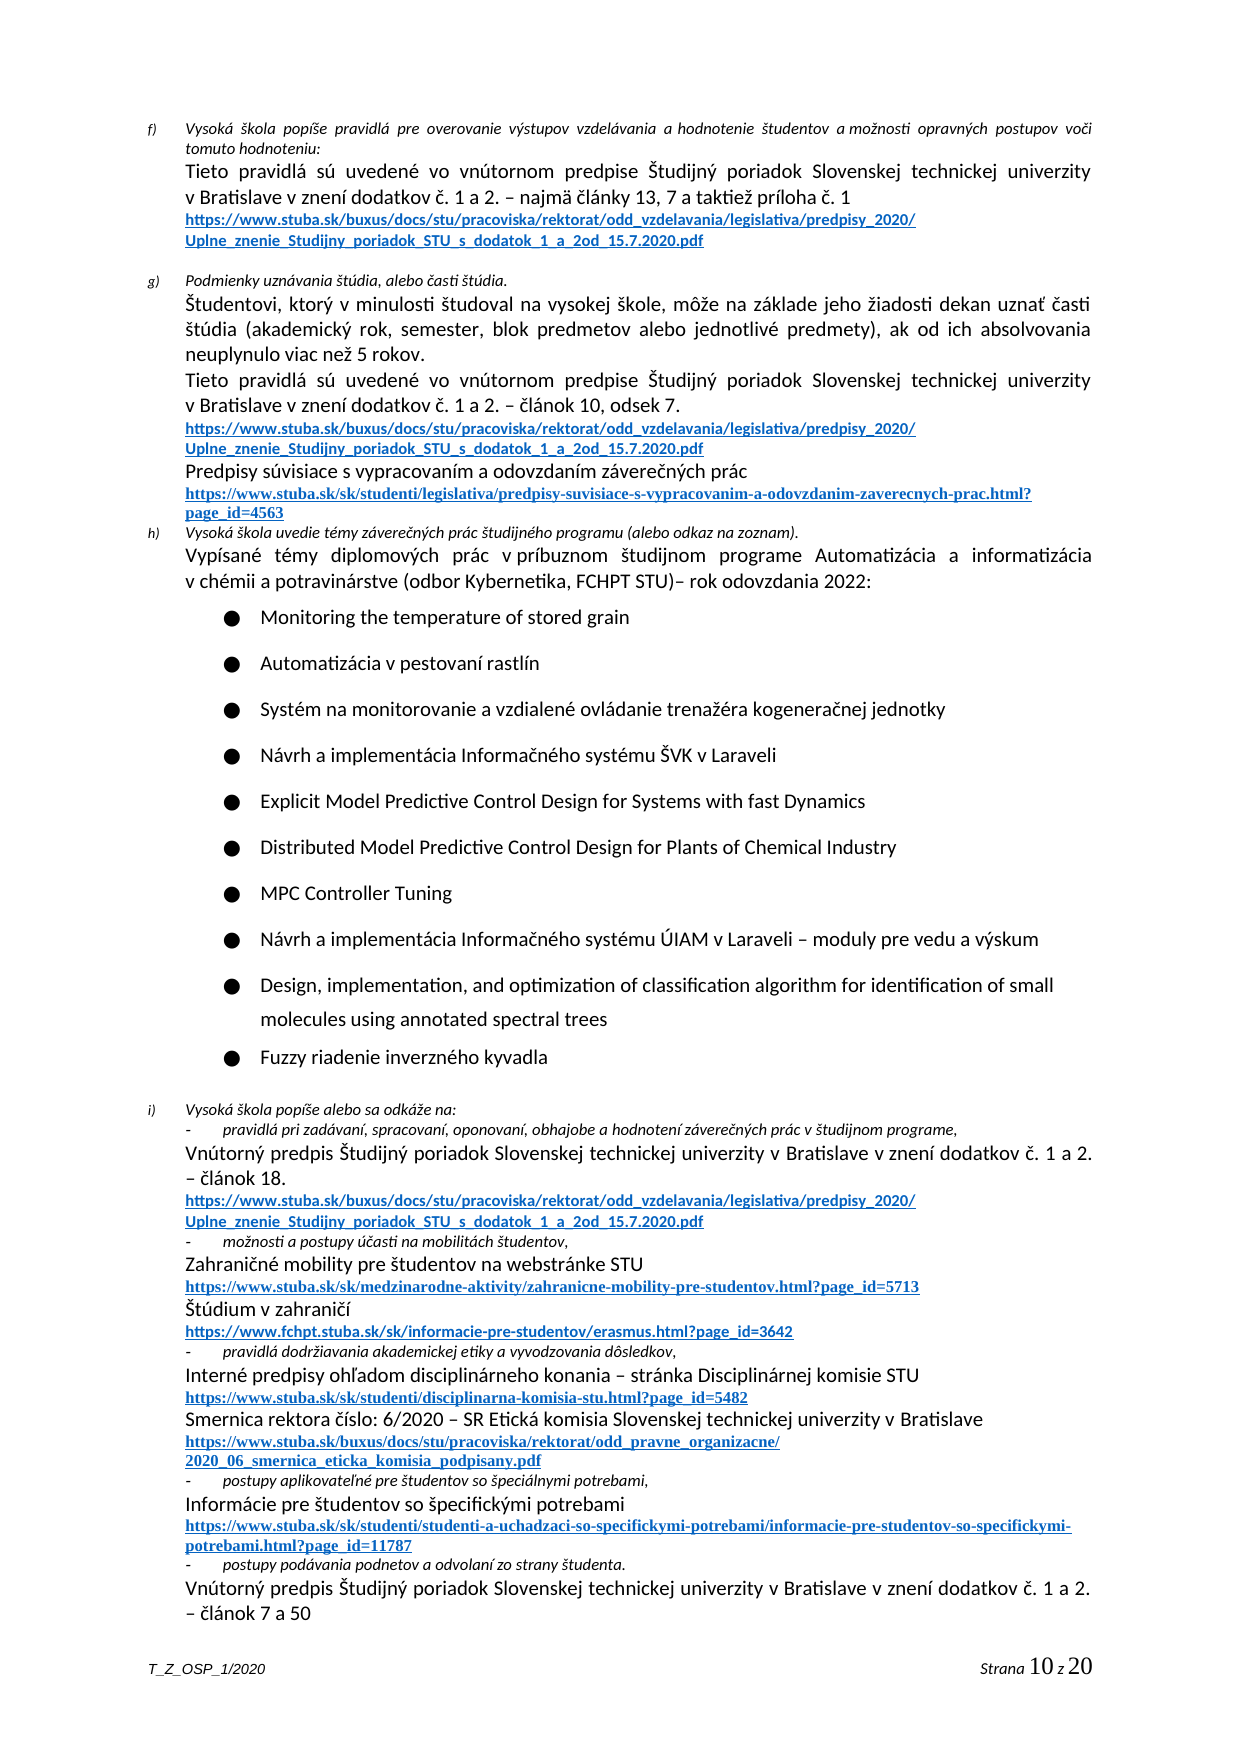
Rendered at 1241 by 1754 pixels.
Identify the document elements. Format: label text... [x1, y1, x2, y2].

list postupy podávania podnetov a odvolaní zo strany študenta. [185, 1554, 1092, 1575]
list Design, implementation, and optimization of classification algorithm for identification of small molecules using annotated spectral trees [223, 962, 1092, 1032]
text https://www.stuba.sk/buxus/docs/stu/pracoviska/rektorat/odd_pravne_organizacne/2020_06_smernica_eticka_komisia_podpisany.pdf [185, 1432, 1092, 1470]
text Predpisy súvisiace s vypracovaním a odovzdaním záverečných prác [185, 458, 1092, 484]
list Návrh a implementácia Informačného systému ÚIAM v Laraveli – moduly pre vedu a výskum [223, 916, 1092, 958]
list Monitoring the temperature of stored grain [223, 593, 1092, 636]
list Vysoká škola popíše alebo sa odkáže na: [148, 1099, 1092, 1119]
text Tieto pravidlá sú uvedené vo vnútornom predpise Študijný poriadok Slovenskej technickej univerzity v Bratislave v znení dodatkov č. 1 a 2. – najmä články 13, 7 a taktiež príloha č. 1 [185, 159, 1092, 209]
list MPC Controller Tuning [223, 870, 1092, 912]
text Študentovi, ktorý v minulosti študoval na vysokej škole, môže na základe jeho žiadosti dekan uznať časti štúdia (akademický rok, semester, blok predmetov alebo jednotlivé predmety), ak od ich absolvovania neuplynulo viac než 5 rokov. [185, 291, 1092, 367]
text Štúdium v zahraničí [185, 1296, 1092, 1321]
text https://www.stuba.sk/sk/medzinarodne-aktivity/zahranicne-mobility-pre-studentov.html?page_id=5713 [185, 1277, 1092, 1296]
text https://www.stuba.sk/sk/studenti/studenti-a-uchadzaci-so-specifickymi-potrebami/informacie-pre-studentov-so-specifickymi-potrebami.html?page_id=11787 [185, 1516, 1092, 1554]
text Interné predpisy ohľadom disciplinárneho konania – stránka Disciplinárnej komisie STU [185, 1362, 1092, 1387]
text https://www.stuba.sk/sk/studenti/disciplinarna-komisia-stu.html?page_id=5482 [185, 1387, 1092, 1407]
list Podmienky uznávania štúdia, alebo časti štúdia. [148, 271, 1092, 291]
list Distributed Model Predictive Control Design for Plants of Chemical Industry [223, 824, 1092, 866]
text Zahraničné mobility pre študentov na webstránke STU [185, 1251, 1092, 1277]
list Systém na monitorovanie a vzdialené ovládanie trenažéra kogeneračnej jednotky [223, 686, 1092, 728]
list Automatizácia v pestovaní rastlín [223, 639, 1092, 682]
list pravidlá dodržiavania akademickej etiky a vyvodzovania dôsledkov, [185, 1342, 1092, 1362]
text Vypísané témy diplomových prác v príbuznom študijnom programe Automatizácia a informatizácia v chémii a potravinárstve (odbor Kybernetika, FCHPT STU)– rok odovzdania 2022: [185, 543, 1092, 593]
list Fuzzy riadenie inverzného kyvadla [223, 1034, 1092, 1077]
text Vnútorný predpis Študijný poriadok Slovenskej technickej univerzity v Bratislave v znení dodatkov č. 1 a 2. – článok 18. [185, 1140, 1092, 1191]
text Informácie pre študentov so špecifickými potrebami [185, 1491, 1092, 1516]
text Vnútorný predpis Študijný poriadok Slovenskej technickej univerzity v Bratislave v znení dodatkov č. 1 a 2. – článok 7 a 50 [185, 1575, 1092, 1626]
text https://www.stuba.sk/sk/studenti/legislativa/predpisy-suvisiace-s-vypracovanim-a-odovzdanim-zaverecnych-prac.html?page_id=4563 [185, 484, 1092, 522]
list Vysoká škola popíše pravidlá pre overovanie výstupov vzdelávania a hodnotenie študentov a možnosti opravných postupov voči tomuto hodnoteniu: [148, 118, 1092, 159]
text Tieto pravidlá sú uvedené vo vnútornom predpise Študijný poriadok Slovenskej technickej univerzity v Bratislave v znení dodatkov č. 1 a 2. – článok 10, odsek 7. [185, 367, 1092, 418]
text https://www.fchpt.stuba.sk/sk/informacie-pre-studentov/erasmus.html?page_id=3642 [185, 1321, 1092, 1342]
list Návrh a implementácia Informačného systému ŠVK v Laraveli [223, 732, 1092, 774]
list postupy aplikovateľné pre študentov so špeciálnymi potrebami, [185, 1470, 1092, 1491]
list možnosti a postupy účasti na mobilitách študentov, [185, 1231, 1092, 1251]
list pravidlá pri zadávaní, spracovaní, oponovaní, obhajobe a hodnotení záverečných prác v študijnom programe, [185, 1119, 1092, 1140]
list Explicit Model Predictive Control Design for Systems with fast Dynamics [223, 778, 1092, 820]
list Vysoká škola uvedie témy záverečných prác študijného programu (alebo odkaz na zoznam). [148, 522, 1092, 543]
text Smernica rektora číslo: 6/2020 – SR Etická komisia Slovenskej technickej univerzity v Bratislave [185, 1407, 1092, 1432]
